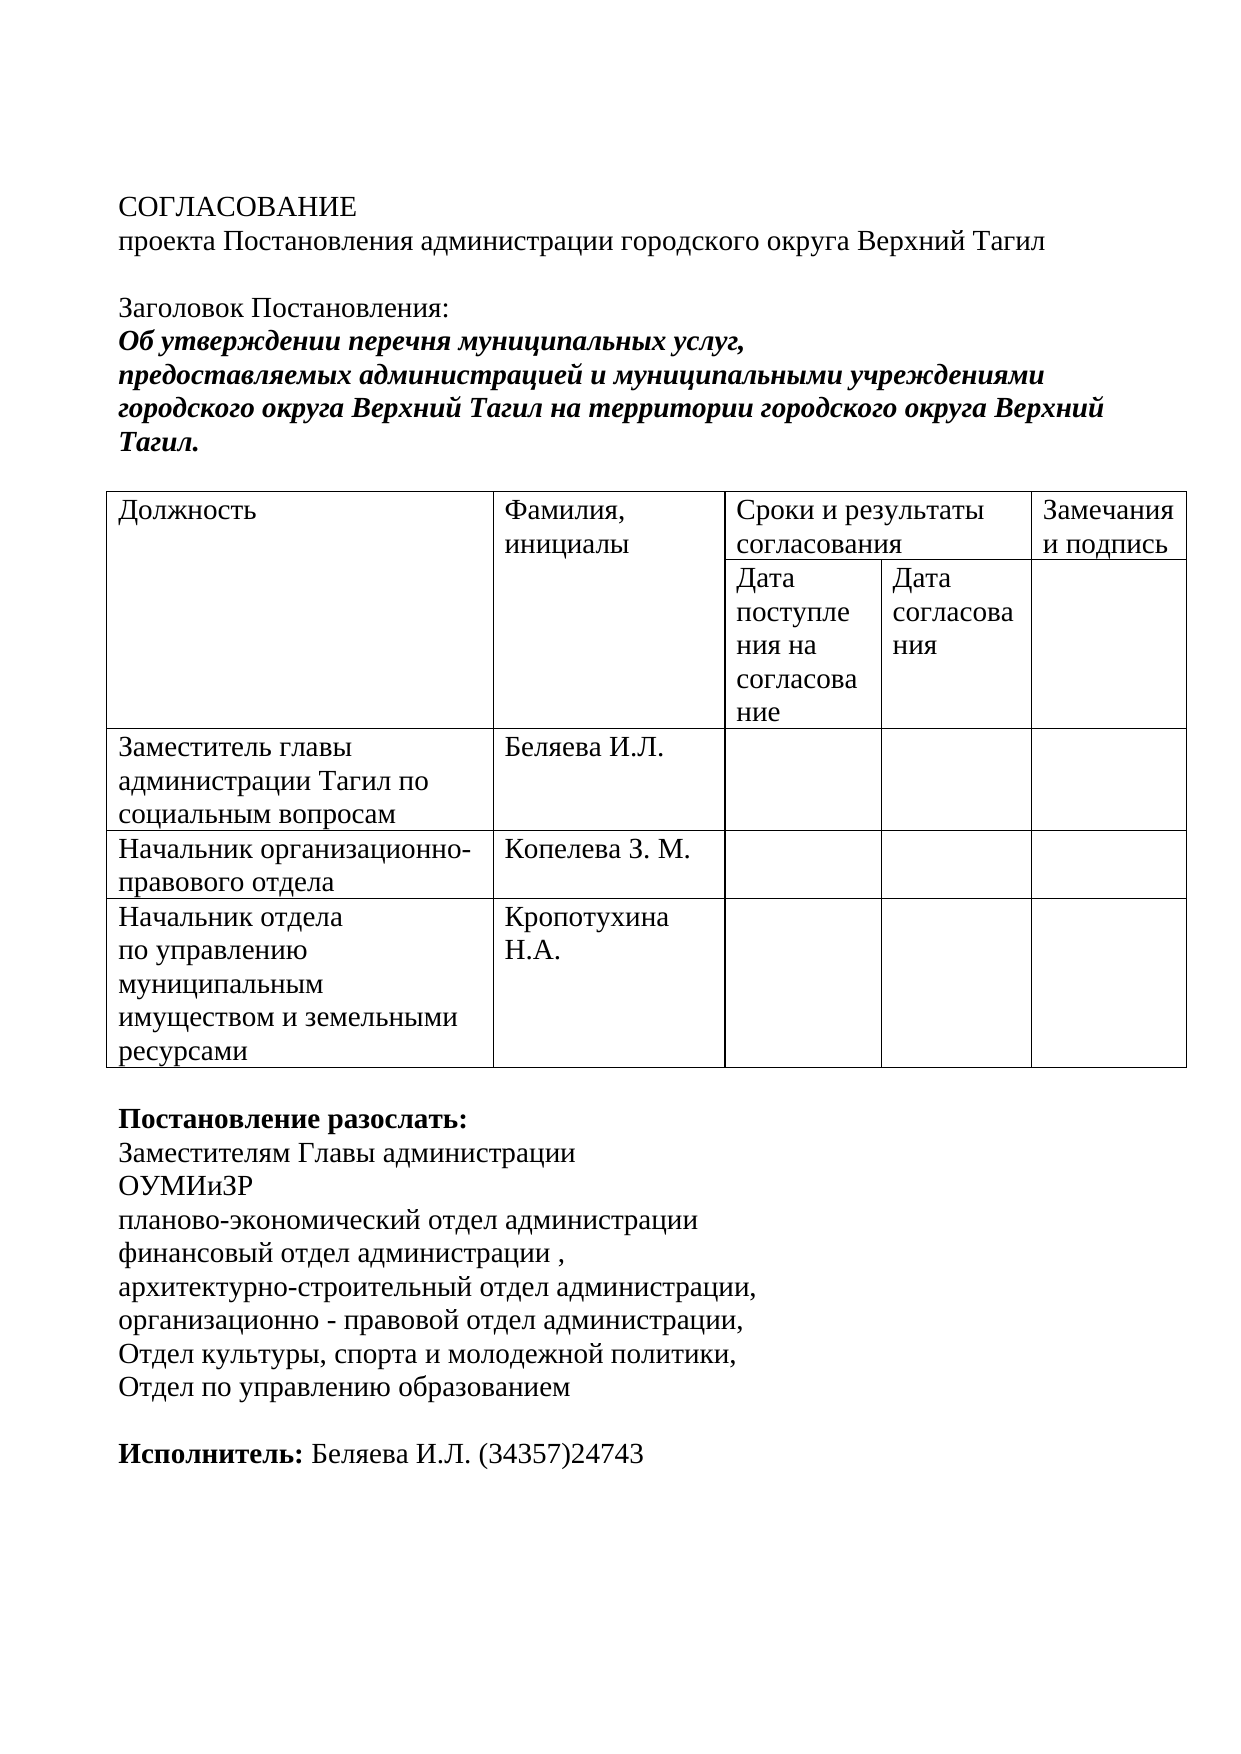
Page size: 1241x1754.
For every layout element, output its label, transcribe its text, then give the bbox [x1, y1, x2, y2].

table_cell Кропотухина Н.А. [494, 899, 724, 1067]
text Отдел по управлению образованием [118, 1369, 1152, 1403]
table_cell [1032, 560, 1186, 728]
text проекта Постановления администрации городского округа Верхний Тагил [118, 223, 1152, 256]
text Исполнитель: Беляева И.Л. (34357)24743 [118, 1437, 1152, 1470]
text СОГЛАСОВАНИЕ [118, 189, 1152, 223]
text ОУМИиЗР [118, 1168, 1152, 1202]
table_cell Дата согласования [882, 560, 1031, 728]
table_cell [882, 899, 1031, 1067]
table_header Должность [107, 492, 493, 728]
table_cell [726, 729, 881, 830]
text предоставляемых администрацией и муниципальными учреждениями городского округа Верхний Тагил на территории городского округа Верхний Тагил. [118, 357, 1152, 458]
table_cell Заместитель главы администрации Тагил по социальным вопросам [107, 729, 493, 830]
text планово-экономический отдел администрации [118, 1202, 1152, 1235]
text Заголовок Постановления: [118, 290, 1152, 323]
text Об утверждении перечня муниципальных услуг, [118, 323, 1152, 357]
table_cell [882, 729, 1031, 830]
table_cell Копелева З. М. [494, 831, 724, 898]
table_cell [1032, 729, 1186, 830]
table_cell Беляева И.Л. [494, 729, 724, 830]
table_cell [726, 899, 881, 1067]
table_cell [726, 831, 881, 898]
text архитектурно-строительный отдел администрации, [118, 1269, 1152, 1302]
text Постановление разослать: [118, 1101, 1152, 1135]
text организационно - правовой отдел администрации, [118, 1302, 1152, 1336]
table_cell [882, 831, 1031, 898]
table_header Сроки и результаты согласования [726, 492, 1031, 559]
table_cell [1032, 831, 1186, 898]
table_cell Начальник организационно-правового отдела [107, 831, 493, 898]
text Заместителям Главы администрации [118, 1135, 1152, 1168]
table_cell Начальник отдела по управлению муниципальным имуществом и земельными ресурсами [107, 899, 493, 1067]
table_header Замечания и подпись [1032, 492, 1186, 559]
table_cell Дата поступления на согласование [726, 560, 881, 728]
text Отдел культуры, спорта и молодежной политики, [118, 1336, 1152, 1369]
table_cell [1032, 899, 1186, 1067]
table_header Фамилия, инициалы [494, 492, 724, 728]
text финансовый отдел администрации , [118, 1235, 1152, 1269]
